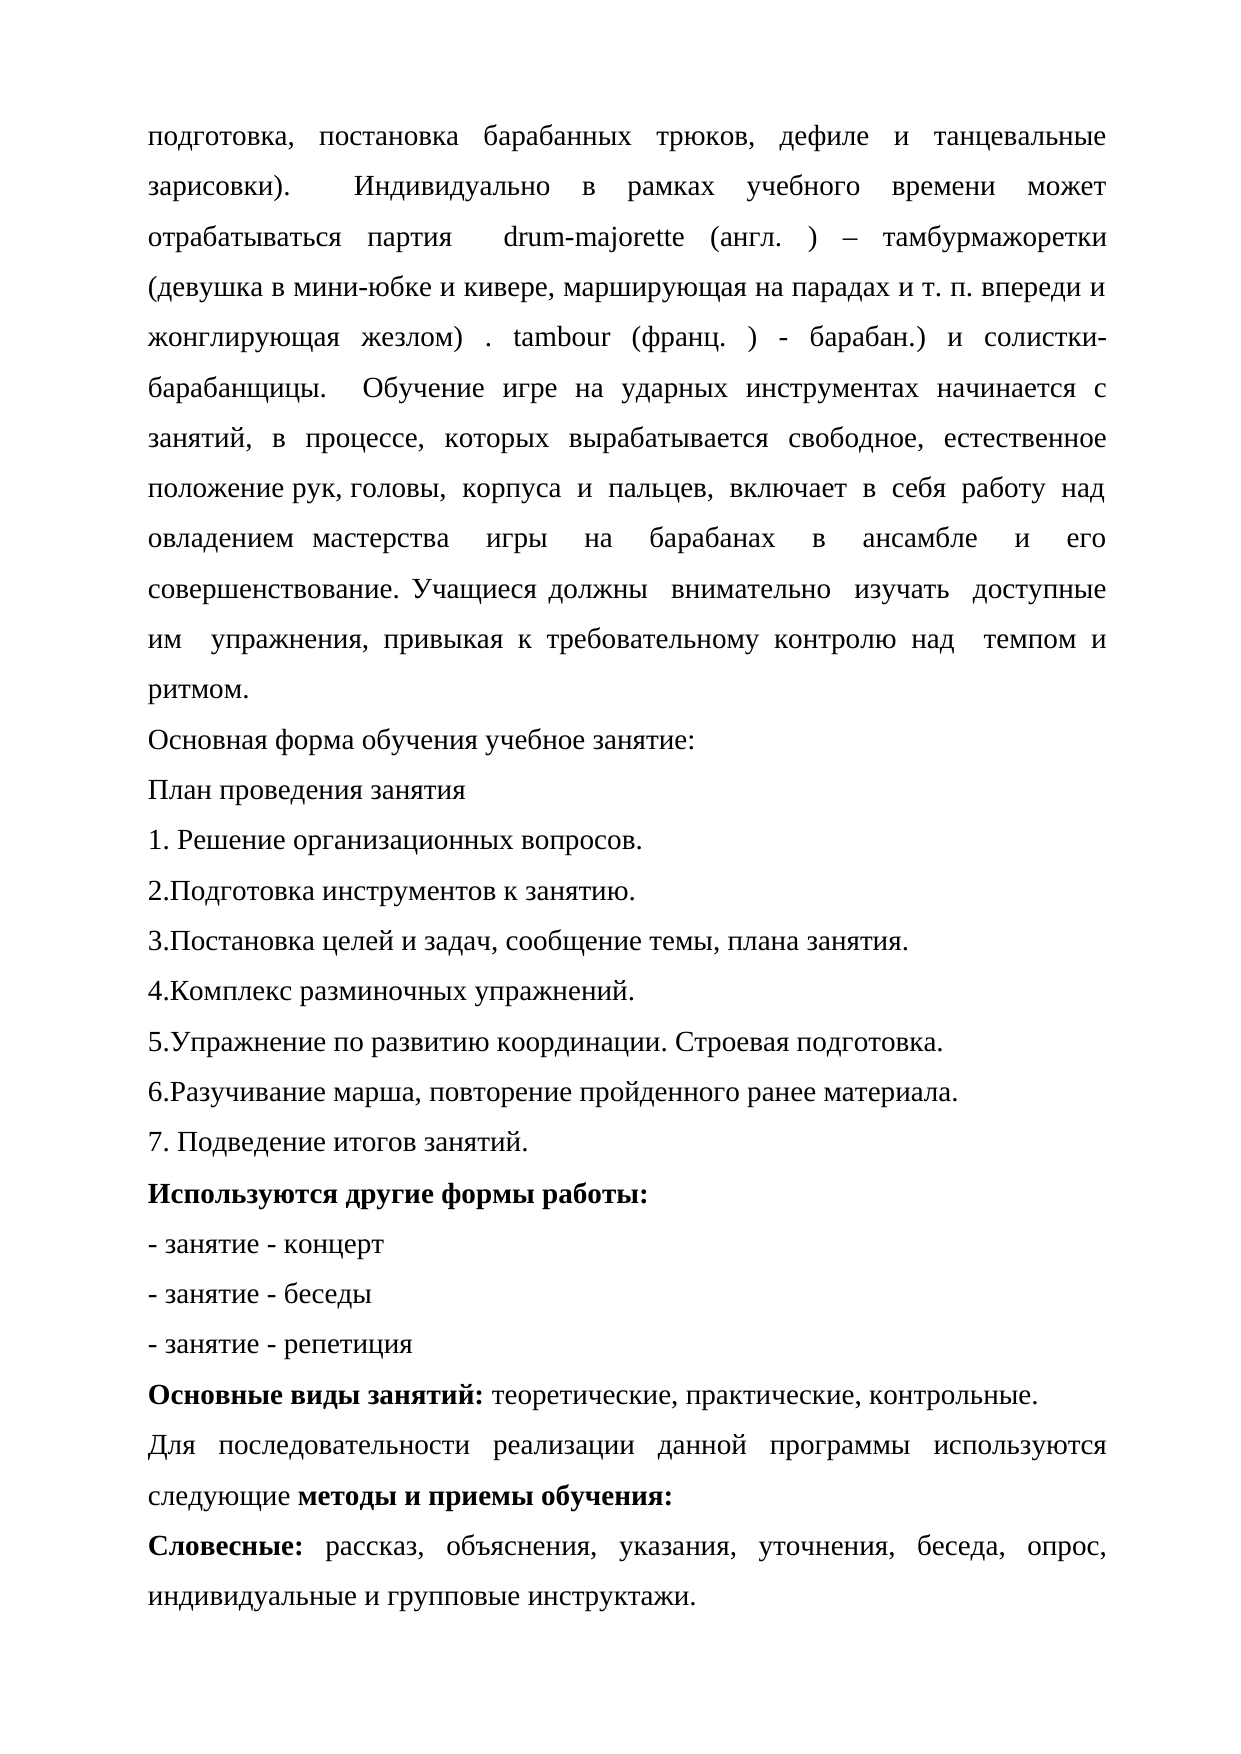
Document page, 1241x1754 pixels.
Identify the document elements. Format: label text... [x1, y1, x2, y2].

text 5.Упражнение по развитию координации. Строевая подготовка. [148, 1024, 1107, 1057]
text - занятие - концерт [148, 1226, 1107, 1259]
text Основные виды занятий: теоретические, практические, контрольные. [148, 1377, 1107, 1411]
text 3.Постановка целей и задач, сообщение темы, плана занятия. [148, 923, 1107, 957]
text Для последовательности реализации данной программы используются следующие методы и приемы обучения: [148, 1427, 1107, 1511]
text Словесные: рассказ, объяснения, указания, уточнения, беседа, опрос, индивидуальные и групповые инструктажи. [148, 1528, 1107, 1612]
text План проведения занятия [148, 772, 1107, 806]
text 1. Решение организационных вопросов. [148, 822, 1107, 856]
text - занятие - беседы [148, 1276, 1107, 1310]
text 7. Подведение итогов занятий. [148, 1124, 1107, 1158]
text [148, 118, 1107, 269]
text Основная форма обучения учебное занятие: [148, 722, 1107, 755]
text Используются другие формы работы: [148, 1176, 1107, 1209]
text 4.Комплекс разминочных упражнений. [148, 973, 1107, 1007]
text 2.Подготовка инструментов к занятию. [148, 873, 1107, 906]
text 6.Разучивание марша, повторение пройденного ранее материала. [148, 1074, 1107, 1108]
text - занятие - репетиция [148, 1327, 1107, 1360]
